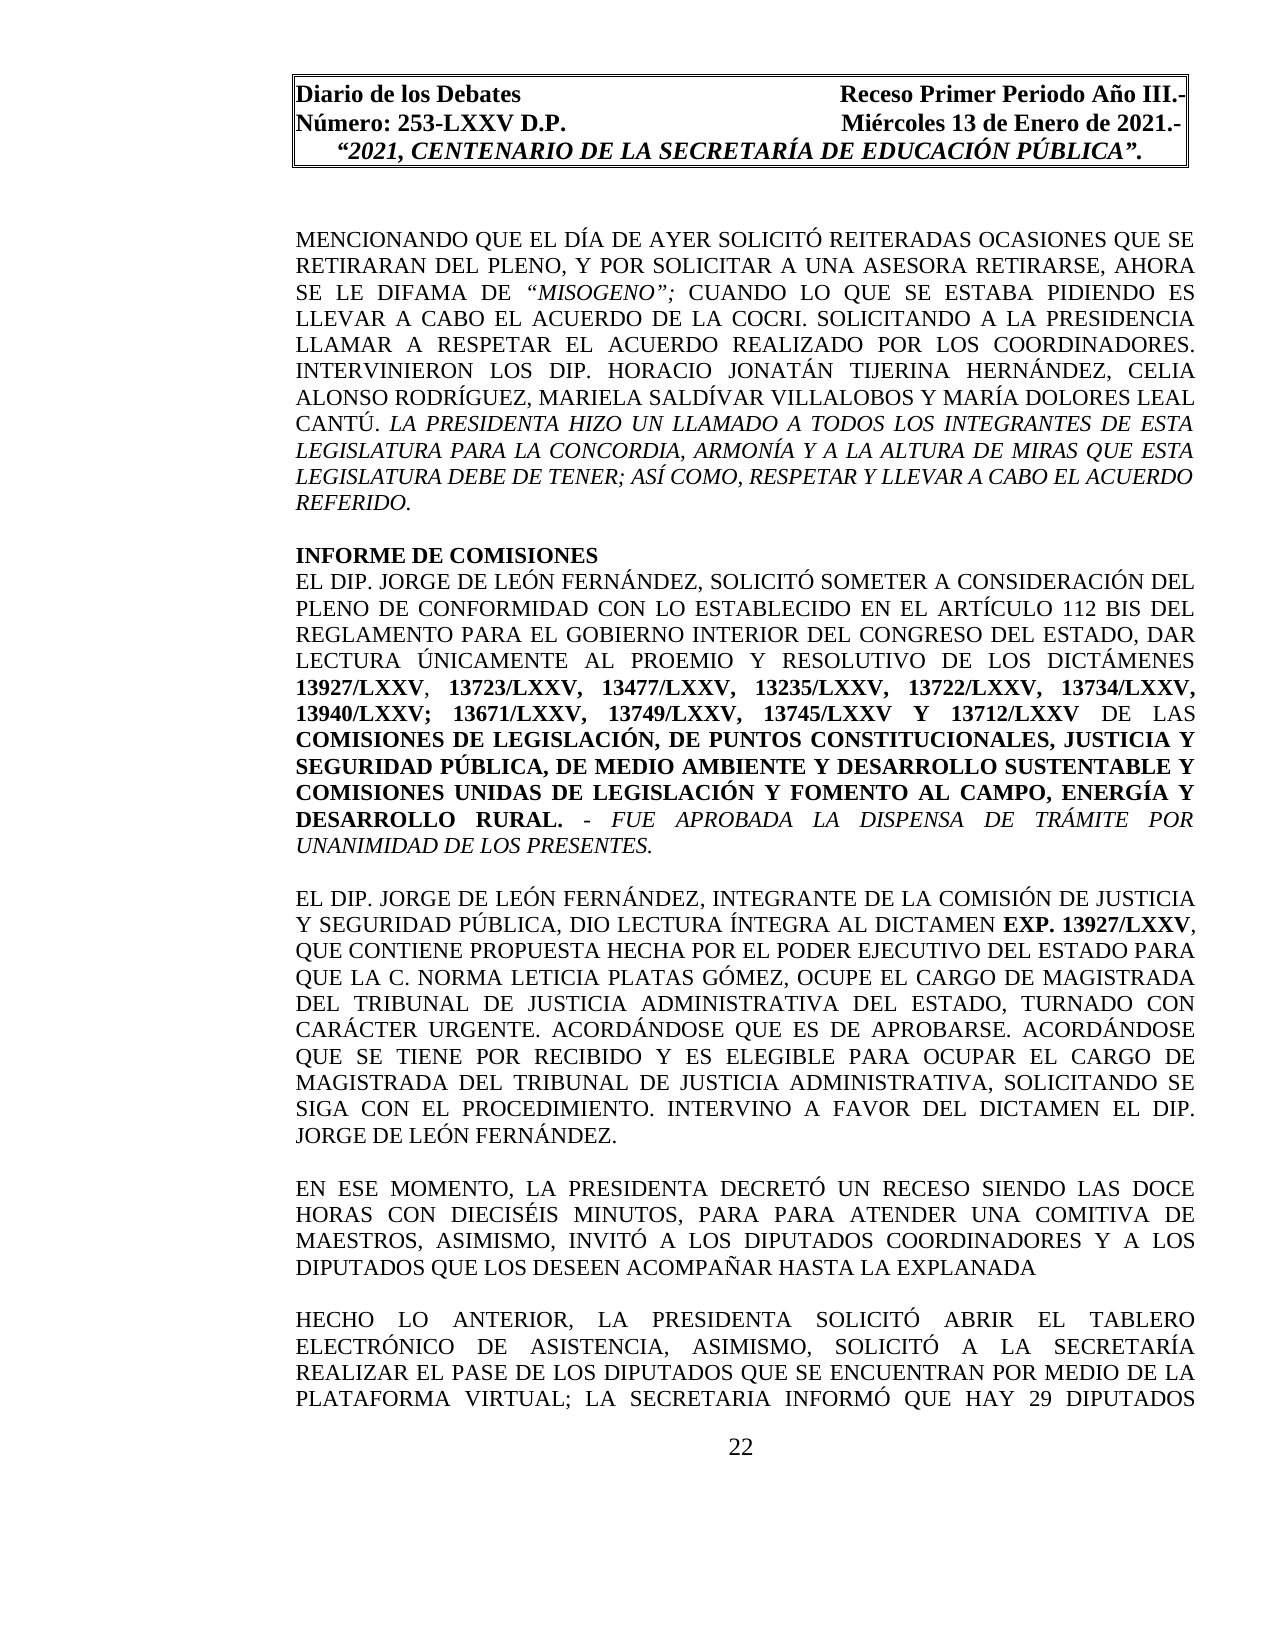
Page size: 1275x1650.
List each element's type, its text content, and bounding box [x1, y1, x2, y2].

text EL DIP. JORGE DE LEÓN FERNÁNDEZ, SOLICITÓ SOMETER A CONSIDERACIÓN DEL PLENO DE CONFORMIDAD CON LO ESTABLECIDO EN EL ARTÍCULO 112 BIS DEL REGLAMENTO PARA EL GOBIERNO INTERIOR DEL CONGRESO DEL ESTADO, DAR LECTURA ÚNICAMENTE AL PROEMIO Y RESOLUTIVO DE LOS DICTÁMENES 13927/LXXV, 13723/LXXV, 13477/LXXV, 13235/LXXV, 13722/LXXV, 13734/LXXV, 13940/LXXV; 13671/LXXV, 13749/LXXV, 13745/LXXV Y 13712/LXXV DE LAS COMISIONES DE LEGISLACIÓN, DE PUNTOS CONSTITUCIONALES, JUSTICIA Y SEGURIDAD PÚBLICA, DE MEDIO AMBIENTE Y DESARROLLO SUSTENTABLE Y COMISIONES UNIDAS DE LEGISLACIÓN Y FOMENTO AL CAMPO, ENERGÍA Y DESARROLLO RURAL. - FUE APROBADA LA DISPENSA DE TRÁMITE POR UNANIMIDAD DE LOS PRESENTES. [295, 568, 1196, 858]
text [295, 226, 1196, 516]
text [295, 1306, 1196, 1412]
text EN ESE MOMENTO, LA PRESIDENTA DECRETÓ UN RECESO SIENDO LAS DOCE HORAS CON DIECISÉIS MINUTOS, PARA PARA ATENDER UNA COMITIVA DE MAESTROS, ASIMISMO, INVITÓ A LOS DIPUTADOS COORDINADORES Y A LOS DIPUTADOS QUE LOS DESEEN ACOMPAÑAR HASTA LA EXPLANADA [295, 1174, 1196, 1280]
text INFORME DE COMISIONES [295, 542, 1196, 568]
text EL DIP. JORGE DE LEÓN FERNÁNDEZ, INTEGRANTE DE LA COMISIÓN DE JUSTICIA Y SEGURIDAD PÚBLICA, DIO LECTURA ÍNTEGRA AL DICTAMEN EXP. 13927/LXXV, QUE CONTIENE PROPUESTA HECHA POR EL PODER EJECUTIVO DEL ESTADO PARA QUE LA C. NORMA LETICIA PLATAS GÓMEZ, OCUPE EL CARGO DE MAGISTRADA DEL TRIBUNAL DE JUSTICIA ADMINISTRATIVA DEL ESTADO, TURNADO CON CARÁCTER URGENTE. ACORDÁNDOSE QUE ES DE APROBARSE. ACORDÁNDOSE QUE SE TIENE POR RECIBIDO Y ES ELEGIBLE PARA OCUPAR EL CARGO DE MAGISTRADA DEL TRIBUNAL DE JUSTICIA ADMINISTRATIVA, SOLICITANDO SE SIGA CON EL PROCEDIMIENTO. INTERVINO A FAVOR DEL DICTAMEN EL DIP. JORGE DE LEÓN FERNÁNDEZ. [295, 885, 1196, 1148]
